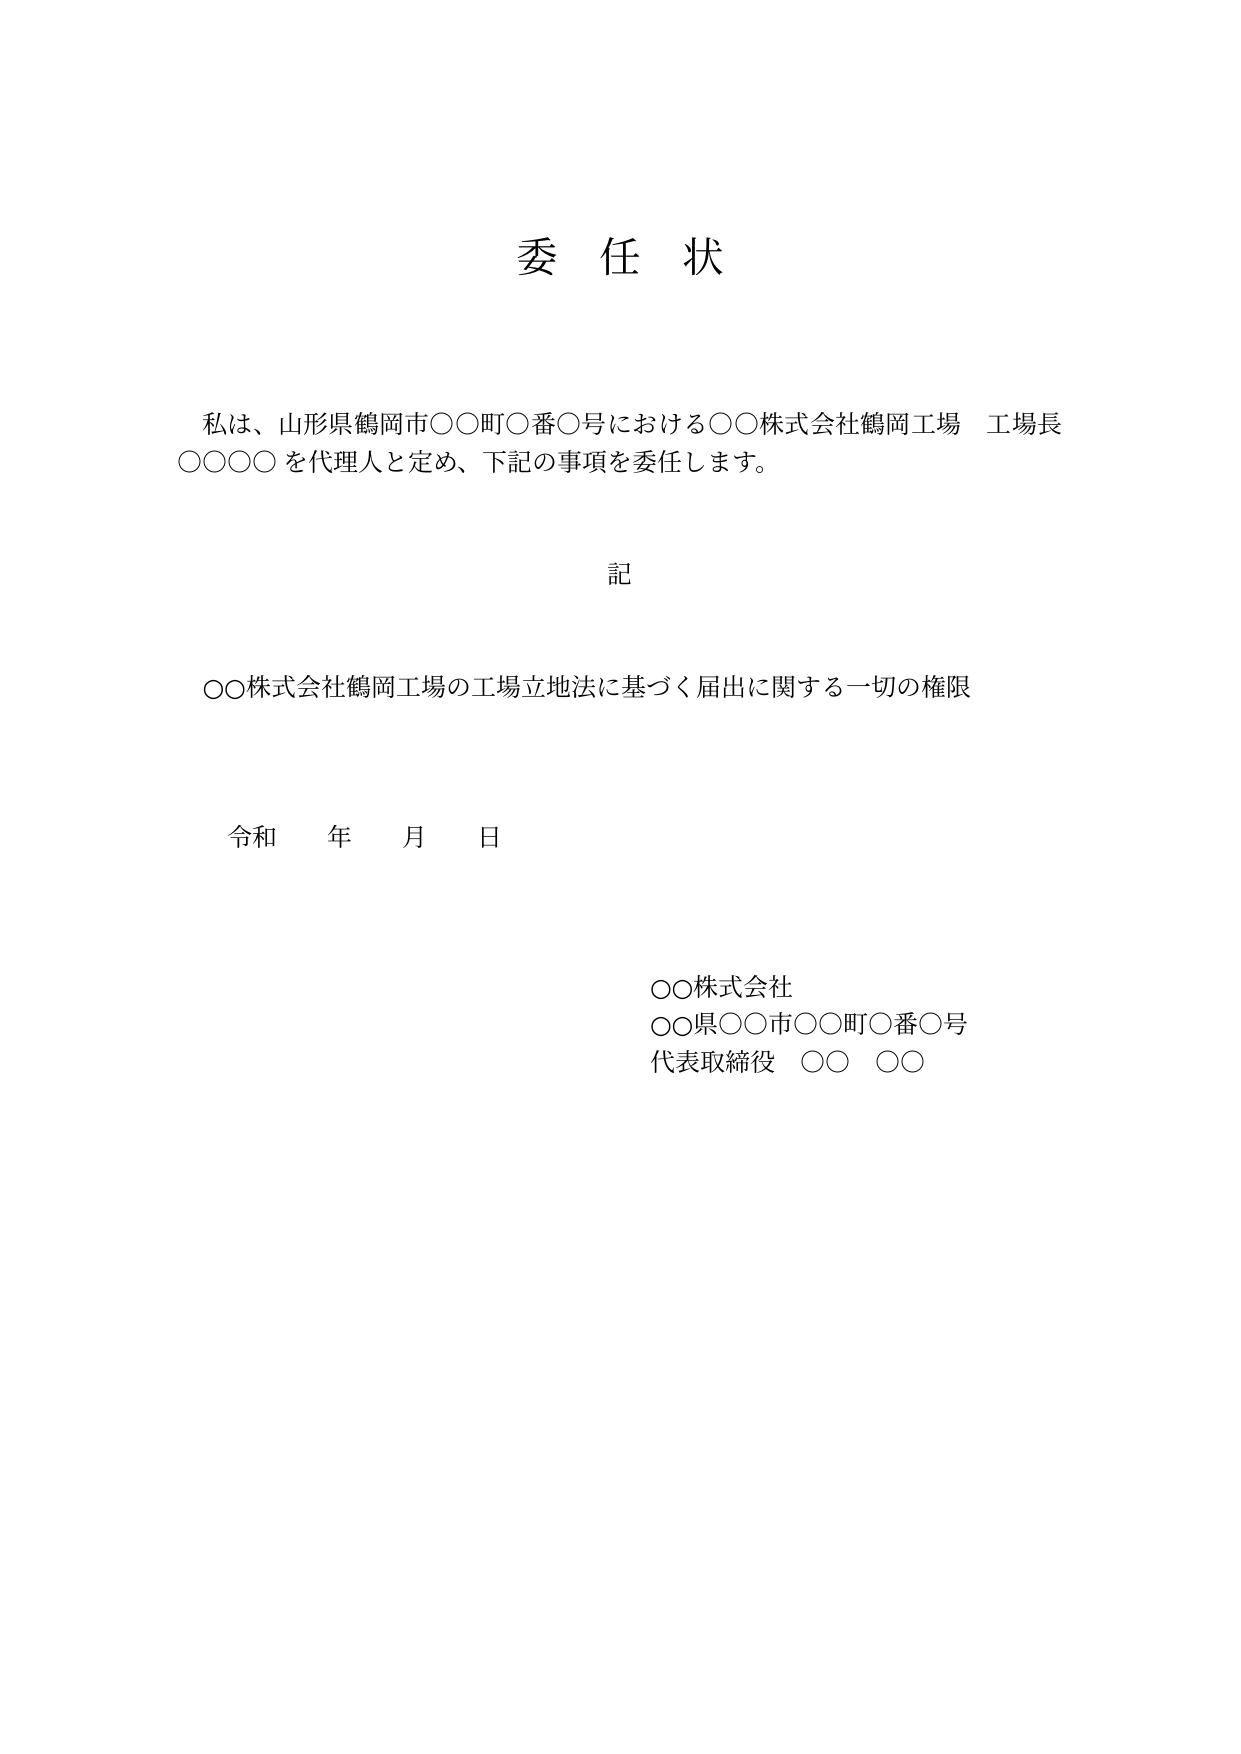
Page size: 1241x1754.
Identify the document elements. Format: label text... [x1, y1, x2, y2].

text 令和 年 月 日 [177, 817, 1063, 854]
text 代表取締役 ○○ ○○ [650, 1042, 1063, 1079]
text 私は、山形県鶴岡市○○町○番○号における○○株式会社鶴岡工場 工場長 ○○○○ を代理人と定め、下記の事項を委任します。 [177, 404, 1063, 479]
text ○○県○○市○○町○番○号 [650, 1004, 1063, 1042]
text 記 [177, 554, 1063, 592]
text 委 任 状 [177, 217, 1063, 292]
text ○○株式会社 [650, 967, 1063, 1004]
text ○○株式会社鶴岡工場の工場立地法に基づく届出に関する一切の権限 [177, 667, 1063, 704]
